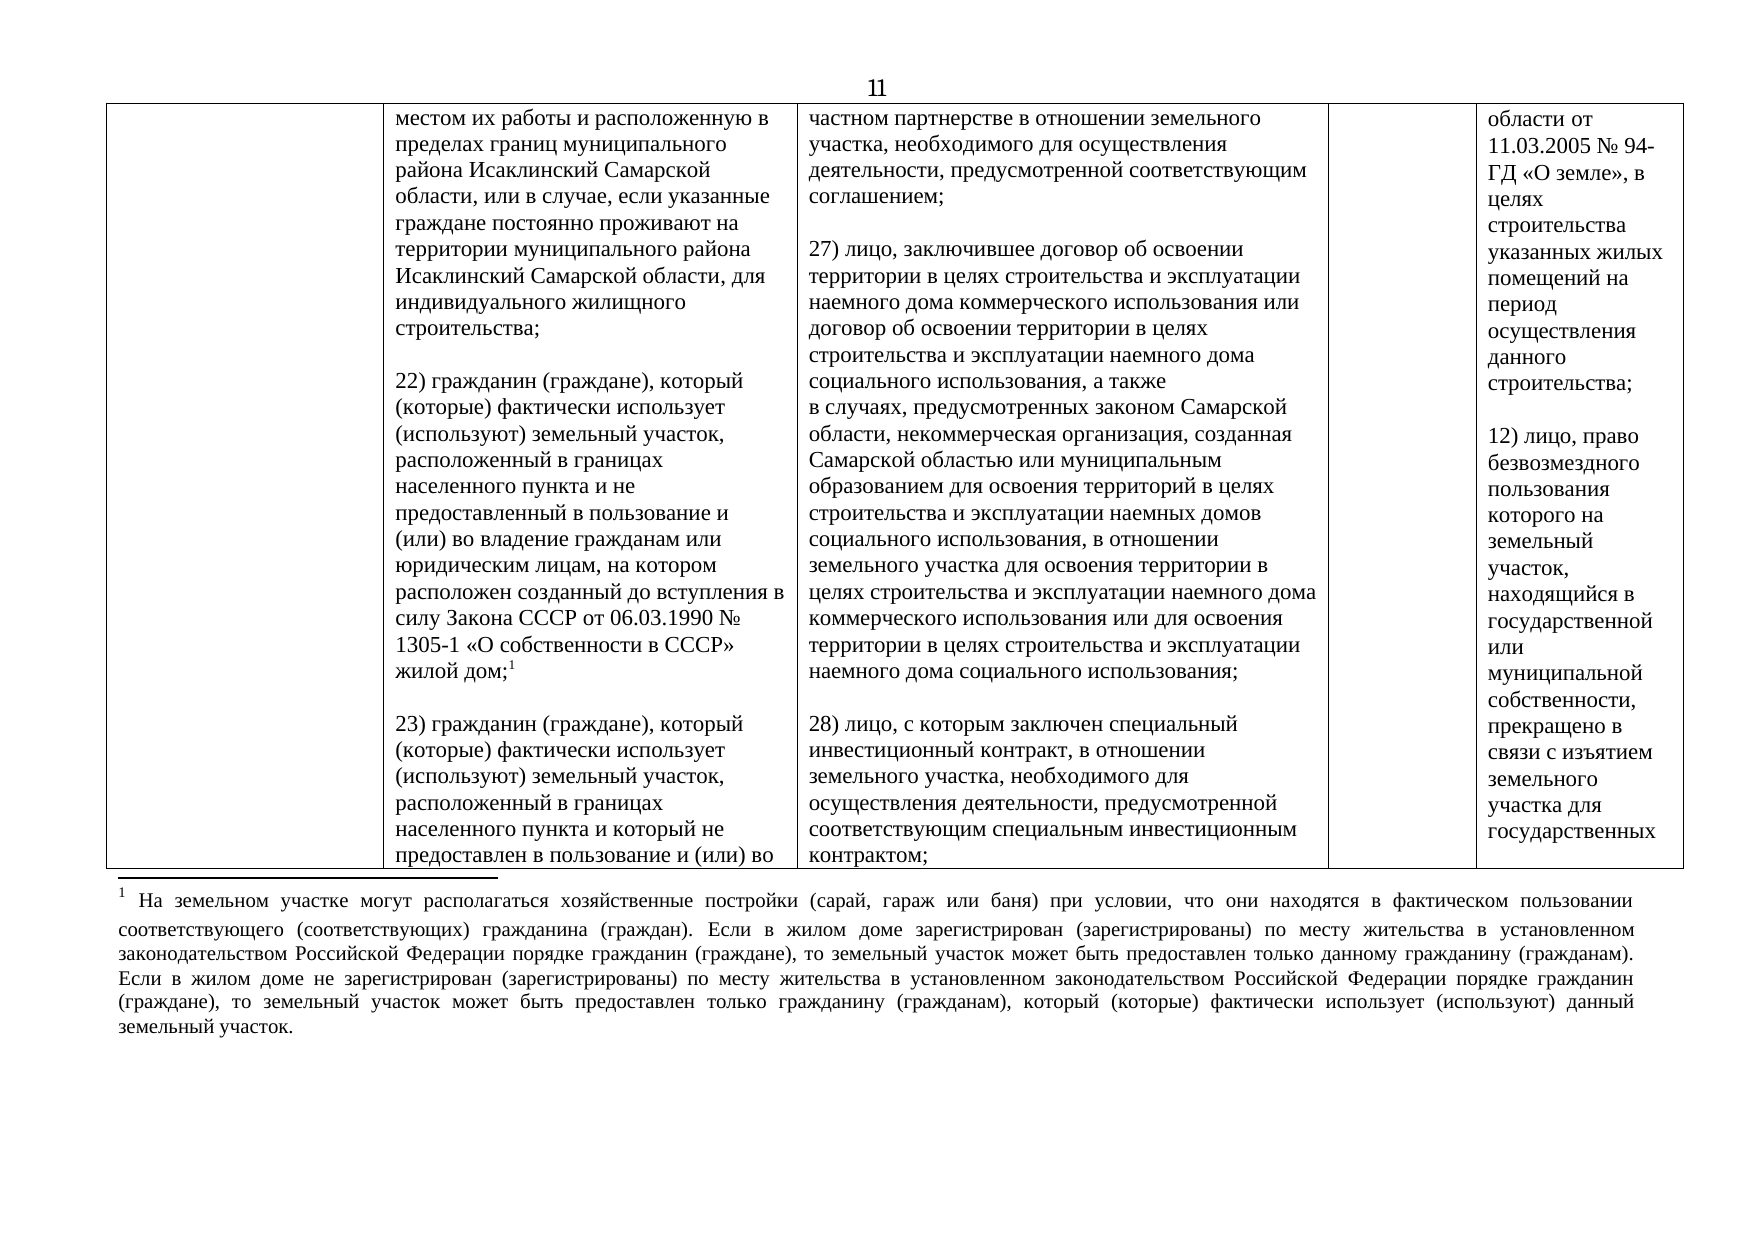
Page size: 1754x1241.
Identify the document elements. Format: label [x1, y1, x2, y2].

table_cell [384, 104, 797, 868]
table_cell [1329, 104, 1476, 868]
table_cell [798, 104, 1328, 868]
table_cell [107, 104, 383, 868]
table_cell [1477, 104, 1683, 868]
